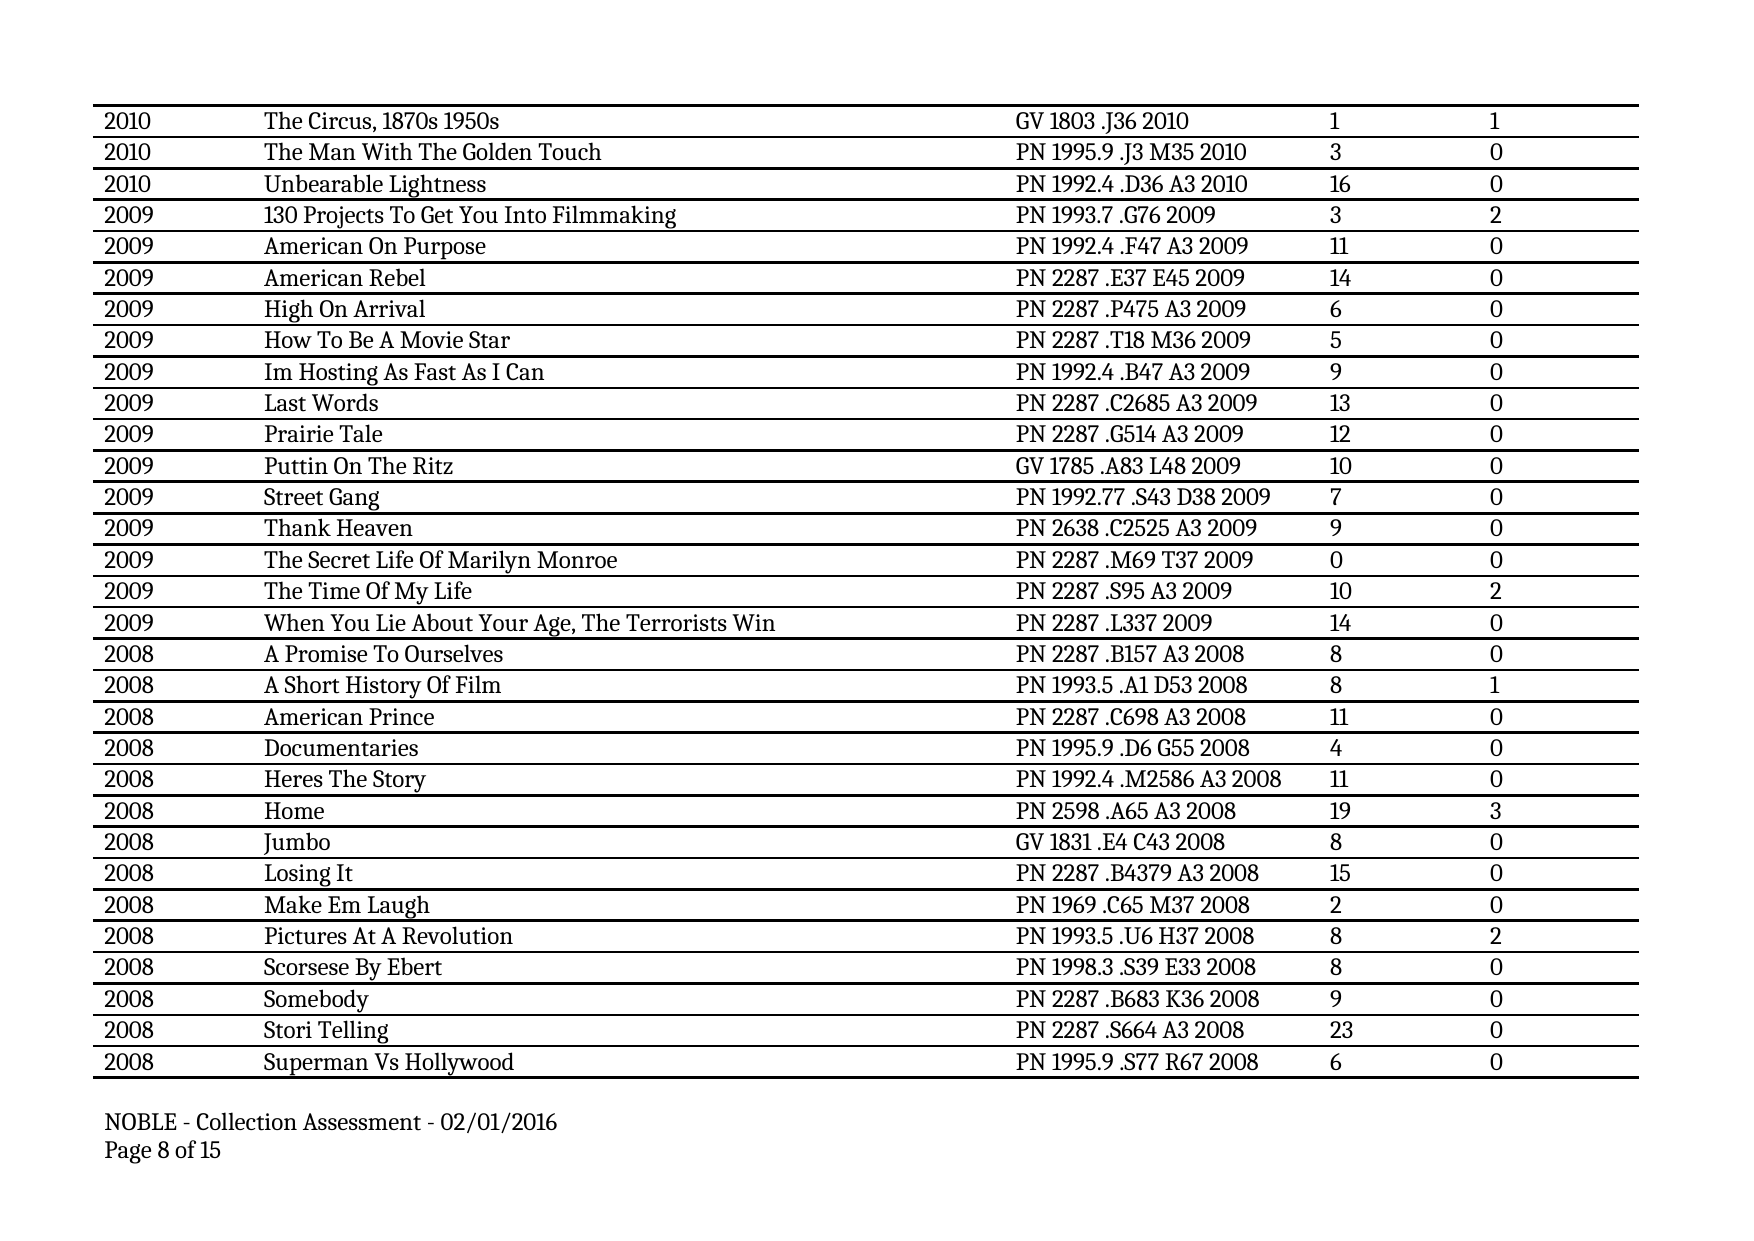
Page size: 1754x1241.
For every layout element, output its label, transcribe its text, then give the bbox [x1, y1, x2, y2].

table_cell 2 [1479, 577, 1638, 606]
table_cell 3 [1479, 797, 1638, 825]
table_cell 1 [1479, 107, 1638, 136]
table_cell 3 [1319, 201, 1478, 229]
table_cell Jumbo [253, 828, 999, 857]
table_cell 9 [1319, 515, 1478, 543]
table_cell Pictures At A Revolution [253, 922, 999, 951]
table_cell 0 [1479, 640, 1638, 668]
table_cell 0 [1479, 452, 1638, 480]
table_cell 2 [1319, 891, 1478, 919]
table_cell 14 [1319, 264, 1478, 292]
table_cell 8 [1319, 671, 1478, 700]
table_cell 2008 [93, 891, 253, 919]
table_cell 2009 [93, 420, 253, 449]
table_cell 0 [1479, 515, 1638, 543]
table_cell 8 [1319, 828, 1478, 857]
table_cell 10 [1319, 577, 1478, 606]
table_cell 9 [1319, 358, 1478, 386]
table_cell 10 [1319, 452, 1478, 480]
table_cell 0 [1479, 138, 1638, 167]
table_cell 2008 [93, 859, 253, 888]
table_cell 12 [1319, 420, 1478, 449]
table_cell Superman Vs Hollywood [253, 1047, 999, 1076]
table_cell Home [253, 797, 999, 825]
table_cell 2009 [93, 483, 253, 512]
table_cell PN 2287 .L337 2009 [999, 608, 1319, 637]
table_cell Heres The Story [253, 765, 999, 794]
table_cell High On Arrival [253, 295, 999, 324]
table_cell 2010 [93, 170, 253, 198]
table_cell PN 1995.9 .S77 R67 2008 [999, 1047, 1319, 1076]
table_cell 4 [1319, 734, 1478, 763]
table_cell 2009 [93, 358, 253, 386]
table_cell 2009 [93, 515, 253, 543]
table_cell PN 1992.4 .M2586 A3 2008 [999, 765, 1319, 794]
table_cell 3 [1319, 138, 1478, 167]
table_cell Scorsese By Ebert [253, 953, 999, 982]
table_cell PN 2287 .B157 A3 2008 [999, 640, 1319, 668]
table_cell Unbearable Lightness [253, 170, 999, 198]
table_cell 1 [1479, 671, 1638, 700]
table_cell 0 [1479, 420, 1638, 449]
table_cell When You Lie About Your Age, The Terrorists Win [253, 608, 999, 637]
table_cell 0 [1479, 358, 1638, 386]
table_cell Street Gang [253, 483, 999, 512]
table_cell PN 2598 .A65 A3 2008 [999, 797, 1319, 825]
table_cell PN 2287 .P475 A3 2009 [999, 295, 1319, 324]
table_cell PN 1992.77 .S43 D38 2009 [999, 483, 1319, 512]
table_cell 0 [1479, 859, 1638, 888]
table_cell PN 2287 .E37 E45 2009 [999, 264, 1319, 292]
table_cell 2008 [93, 797, 253, 825]
table_cell 0 [1479, 389, 1638, 418]
table_cell 2009 [93, 452, 253, 480]
table_cell 2008 [93, 734, 253, 763]
table_cell 2009 [93, 201, 253, 229]
table_cell 6 [1319, 295, 1478, 324]
table_cell 0 [1319, 546, 1478, 574]
table_cell PN 1993.7 .G76 2009 [999, 201, 1319, 229]
table_cell A Short History Of Film [253, 671, 999, 700]
table_cell 130 Projects To Get You Into Filmmaking [253, 201, 999, 229]
table_cell 23 [1319, 1016, 1478, 1045]
table_cell PN 1993.5 .A1 D53 2008 [999, 671, 1319, 700]
table_cell 2008 [93, 828, 253, 857]
table_cell American Rebel [253, 264, 999, 292]
table_cell 11 [1319, 765, 1478, 794]
table_cell 0 [1479, 546, 1638, 574]
table_cell 2009 [93, 577, 253, 606]
table_cell 7 [1319, 483, 1478, 512]
table_cell 2 [1479, 201, 1638, 229]
table_cell Puttin On The Ritz [253, 452, 999, 480]
table_cell 19 [1319, 797, 1478, 825]
table_cell GV 1785 .A83 L48 2009 [999, 452, 1319, 480]
table_cell PN 1969 .C65 M37 2008 [999, 891, 1319, 919]
table_cell 6 [1319, 1047, 1478, 1076]
table_cell 0 [1479, 264, 1638, 292]
table_cell 2008 [93, 985, 253, 1013]
table_cell 2009 [93, 608, 253, 637]
table_cell Last Words [253, 389, 999, 418]
table_cell 0 [1479, 703, 1638, 731]
table_cell American Prince [253, 703, 999, 731]
table_cell The Man With The Golden Touch [253, 138, 999, 167]
table_cell PN 2638 .C2525 A3 2009 [999, 515, 1319, 543]
table_cell 2008 [93, 922, 253, 951]
table_cell 0 [1479, 765, 1638, 794]
table_cell PN 2287 .M69 T37 2009 [999, 546, 1319, 574]
table_cell The Secret Life Of Marilyn Monroe [253, 546, 999, 574]
table_cell 2010 [93, 107, 253, 136]
table_cell 2008 [93, 1016, 253, 1045]
table_cell PN 1992.4 .B47 A3 2009 [999, 358, 1319, 386]
table_cell 2009 [93, 389, 253, 418]
table_cell 0 [1479, 1047, 1638, 1076]
table_cell Losing It [253, 859, 999, 888]
table_cell 0 [1479, 953, 1638, 982]
table_cell Thank Heaven [253, 515, 999, 543]
table_cell 8 [1319, 640, 1478, 668]
table_cell 2009 [93, 295, 253, 324]
table_cell PN 2287 .C2685 A3 2009 [999, 389, 1319, 418]
table_cell GV 1803 .J36 2010 [999, 107, 1319, 136]
table_cell 2 [1479, 922, 1638, 951]
table_cell 0 [1479, 1016, 1638, 1045]
table_cell A Promise To Ourselves [253, 640, 999, 668]
table_cell 0 [1479, 295, 1638, 324]
table_cell 0 [1479, 326, 1638, 355]
table_cell 11 [1319, 703, 1478, 731]
table_cell 2010 [93, 138, 253, 167]
table_cell PN 2287 .B683 K36 2008 [999, 985, 1319, 1013]
table_cell American On Purpose [253, 232, 999, 261]
table_cell PN 1992.4 .D36 A3 2010 [999, 170, 1319, 198]
table_cell GV 1831 .E4 C43 2008 [999, 828, 1319, 857]
table_cell 0 [1479, 608, 1638, 637]
table_cell 0 [1479, 985, 1638, 1013]
table_cell PN 1993.5 .U6 H37 2008 [999, 922, 1319, 951]
table_cell 2009 [93, 264, 253, 292]
table_cell PN 2287 .S664 A3 2008 [999, 1016, 1319, 1045]
table_cell 9 [1319, 985, 1478, 1013]
table_cell PN 1992.4 .F47 A3 2009 [999, 232, 1319, 261]
table_cell 0 [1479, 483, 1638, 512]
table_cell PN 2287 .C698 A3 2008 [999, 703, 1319, 731]
table_cell 1 [1319, 107, 1478, 136]
table_cell Prairie Tale [253, 420, 999, 449]
table_cell 11 [1319, 232, 1478, 261]
table_cell 14 [1319, 608, 1478, 637]
table_cell 0 [1479, 170, 1638, 198]
table_cell 8 [1319, 953, 1478, 982]
table_cell The Time Of My Life [253, 577, 999, 606]
table_cell 2008 [93, 671, 253, 700]
table_cell 15 [1319, 859, 1478, 888]
table_cell 0 [1479, 734, 1638, 763]
table_cell 2008 [93, 1047, 253, 1076]
table_cell Documentaries [253, 734, 999, 763]
table_cell Im Hosting As Fast As I Can [253, 358, 999, 386]
table_cell Stori Telling [253, 1016, 999, 1045]
table_cell PN 2287 .G514 A3 2009 [999, 420, 1319, 449]
table_cell 5 [1319, 326, 1478, 355]
table_cell The Circus, 1870s 1950s [253, 107, 999, 136]
table_cell 2008 [93, 640, 253, 668]
table_cell PN 1995.9 .D6 G55 2008 [999, 734, 1319, 763]
table_cell 16 [1319, 170, 1478, 198]
table_cell 2009 [93, 326, 253, 355]
table_cell 13 [1319, 389, 1478, 418]
table_cell PN 1998.3 .S39 E33 2008 [999, 953, 1319, 982]
table_cell 2008 [93, 765, 253, 794]
table_cell PN 1995.9 .J3 M35 2010 [999, 138, 1319, 167]
table_cell PN 2287 .S95 A3 2009 [999, 577, 1319, 606]
table_cell 2009 [93, 546, 253, 574]
table_cell 0 [1479, 891, 1638, 919]
table_cell 2008 [93, 703, 253, 731]
table_cell PN 2287 .B4379 A3 2008 [999, 859, 1319, 888]
table_cell 8 [1319, 922, 1478, 951]
table_cell How To Be A Movie Star [253, 326, 999, 355]
table_cell 0 [1479, 828, 1638, 857]
table_cell PN 2287 .T18 M36 2009 [999, 326, 1319, 355]
table_cell 2009 [93, 232, 253, 261]
table_cell Somebody [253, 985, 999, 1013]
table_cell Make Em Laugh [253, 891, 999, 919]
table_cell 2008 [93, 953, 253, 982]
table_cell 0 [1479, 232, 1638, 261]
